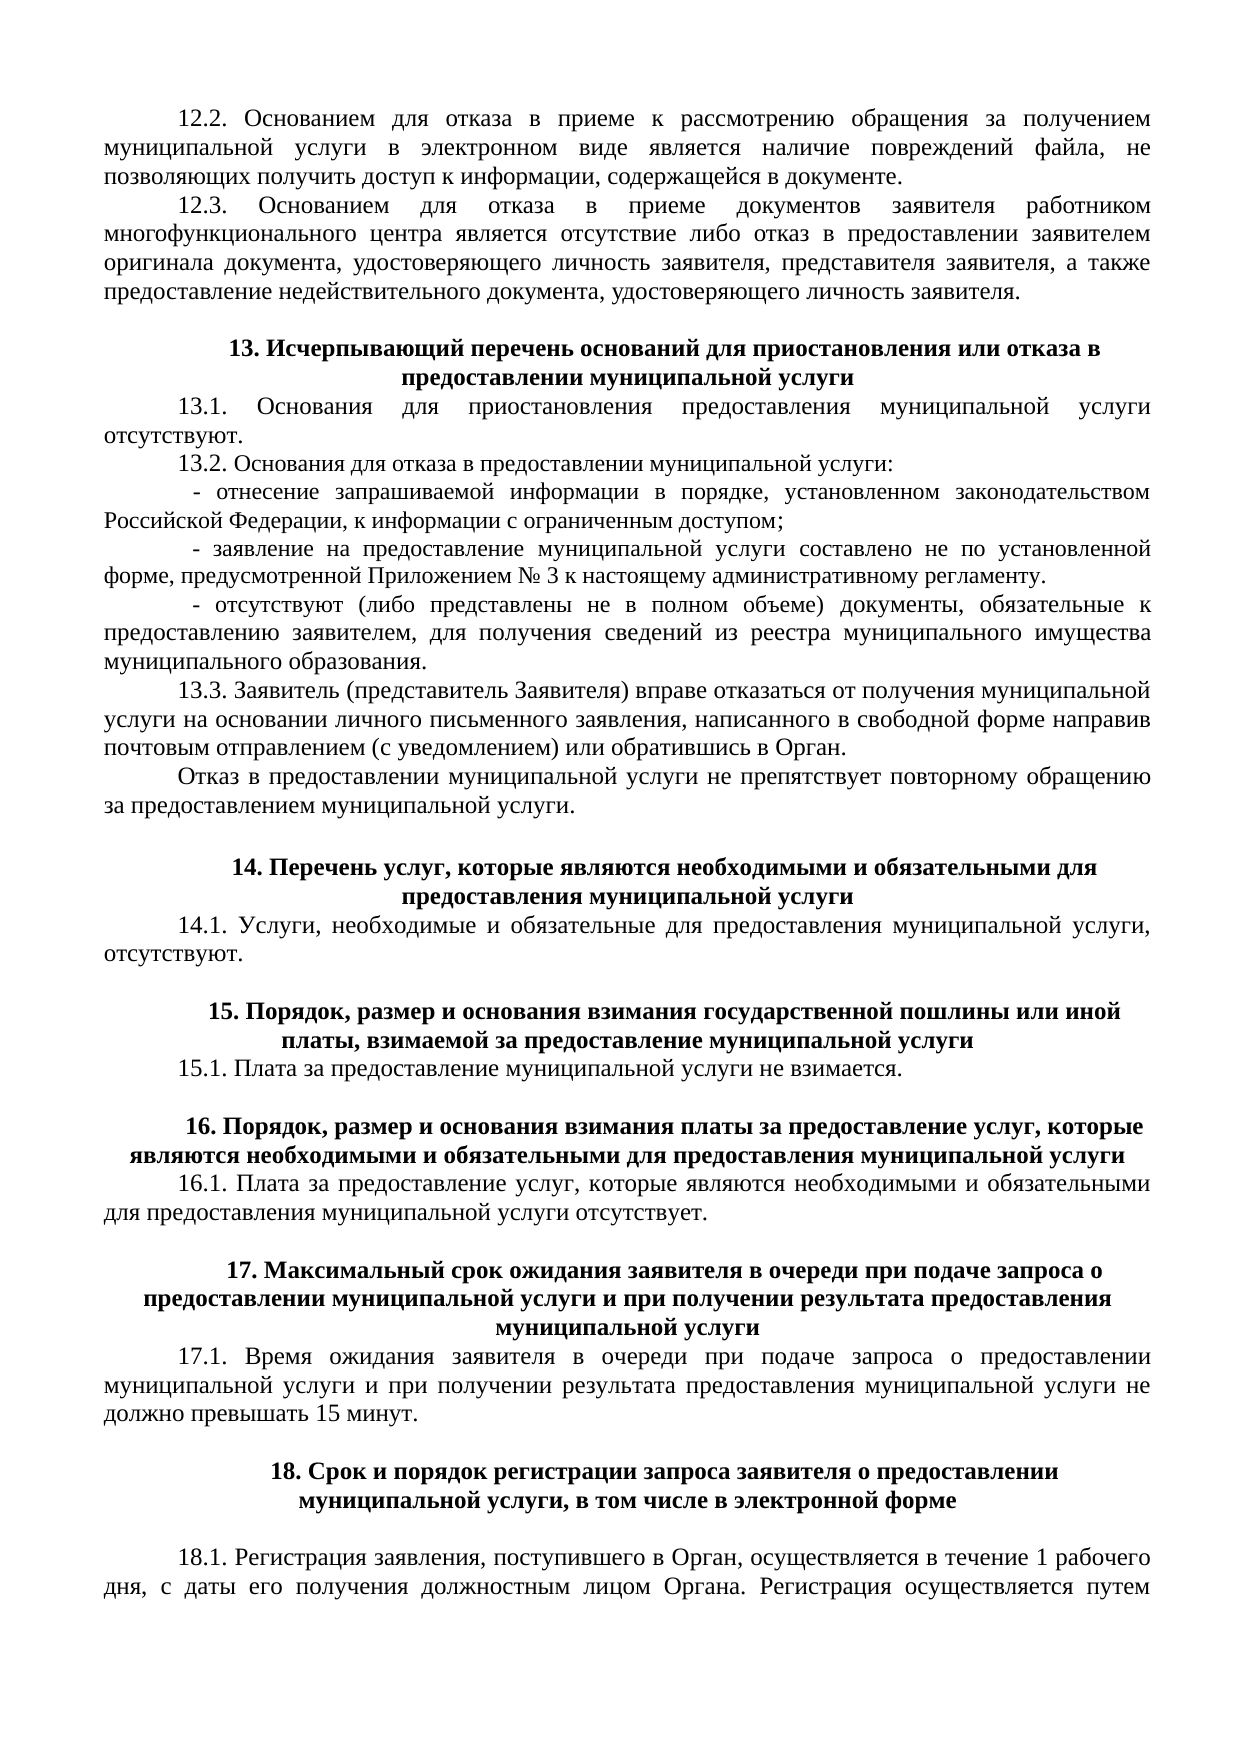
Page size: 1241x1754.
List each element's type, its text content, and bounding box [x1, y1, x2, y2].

text 14. Перечень услуг, которые являются необходимыми и обязательными для предоставления муниципальной услуги [103, 852, 1152, 910]
text 17.1. Время ожидания заявителя в очереди при подаче запроса о предоставлении муниципальной услуги и при получении результата предоставления муниципальной услуги не должно превышать 15 минут. [103, 1341, 1152, 1427]
text 13.1. Основания для приостановления предоставления муниципальной услуги отсутствуют. [103, 391, 1152, 448]
text 18. Срок и порядок регистрации запроса заявителя о предоставлении муниципальной услуги, в том числе в электронной форме [103, 1456, 1152, 1513]
text 17. Максимальный срок ожидания заявителя в очереди при подаче запроса о предоставлении муниципальной услуги и при получении результата предоставления муниципальной услуги [103, 1255, 1152, 1341]
text 15. Порядок, размер и основания взимания государственной пошлины или иной платы, взимаемой за предоставление муниципальной услуги [103, 996, 1152, 1053]
text - отсутствуют (либо представлены не в полном объеме) документы, обязательные к предоставлению заявителем, для получения сведений из реестра муниципального имущества муниципального образования. [103, 589, 1152, 675]
text 15.1. Плата за предоставление муниципальной услуги не взимается. [103, 1053, 1152, 1082]
text Отказ в предоставлении муниципальной услуги не препятствует повторному обращению за предоставлением муниципальной услуги. [103, 761, 1152, 819]
text 16. Порядок, размер и основания взимания платы за предоставление услуг, которые являются необходимыми и обязательными для предоставления муниципальной услуги [103, 1111, 1152, 1168]
text 12.2. Основанием для отказа в приеме к рассмотрению обращения за получением муниципальной услуги в электронном виде является наличие повреждений файла, не позволяющих получить доступ к информации, содержащейся в документе. [103, 103, 1152, 190]
text 13.3. Заявитель (представитель Заявителя) вправе отказаться от получения муниципальной услуги на основании личного письменного заявления, написанного в свободной форме направив почтовым отправлением (с уведомлением) или обратившись в Орган. [103, 675, 1152, 761]
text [103, 1542, 1152, 1600]
text 12.3. Основанием для отказа в приеме документов заявителя работником многофункционального центра является отсутствие либо отказ в предоставлении заявителем оригинала документа, удостоверяющего личность заявителя, представителя заявителя, а также предоставление недействительного документа, удостоверяющего личность заявителя. [103, 190, 1152, 305]
text 16.1. Плата за предоставление услуг, которые являются необходимыми и обязательными для предоставления муниципальной услуги отсутствует. [103, 1168, 1152, 1226]
text 13. Исчерпывающий перечень оснований для приостановления или отказа в предоставлении муниципальной услуги [103, 333, 1152, 391]
text - отнесение запрашиваемой информации в порядке, установленном законодательством Российской Федерации, к информации с ограниченным доступом; [103, 477, 1152, 533]
text - заявление на предоставление муниципальной услуги составлено не по установленной форме, предусмотренной Приложением № 3 к настоящему административному регламенту. [103, 533, 1152, 589]
text 14.1. Услуги, необходимые и обязательные для предоставления муниципальной услуги, отсутствуют. [103, 910, 1152, 967]
text 13.2. Основания для отказа в предоставлении муниципальной услуги: [103, 448, 1152, 477]
